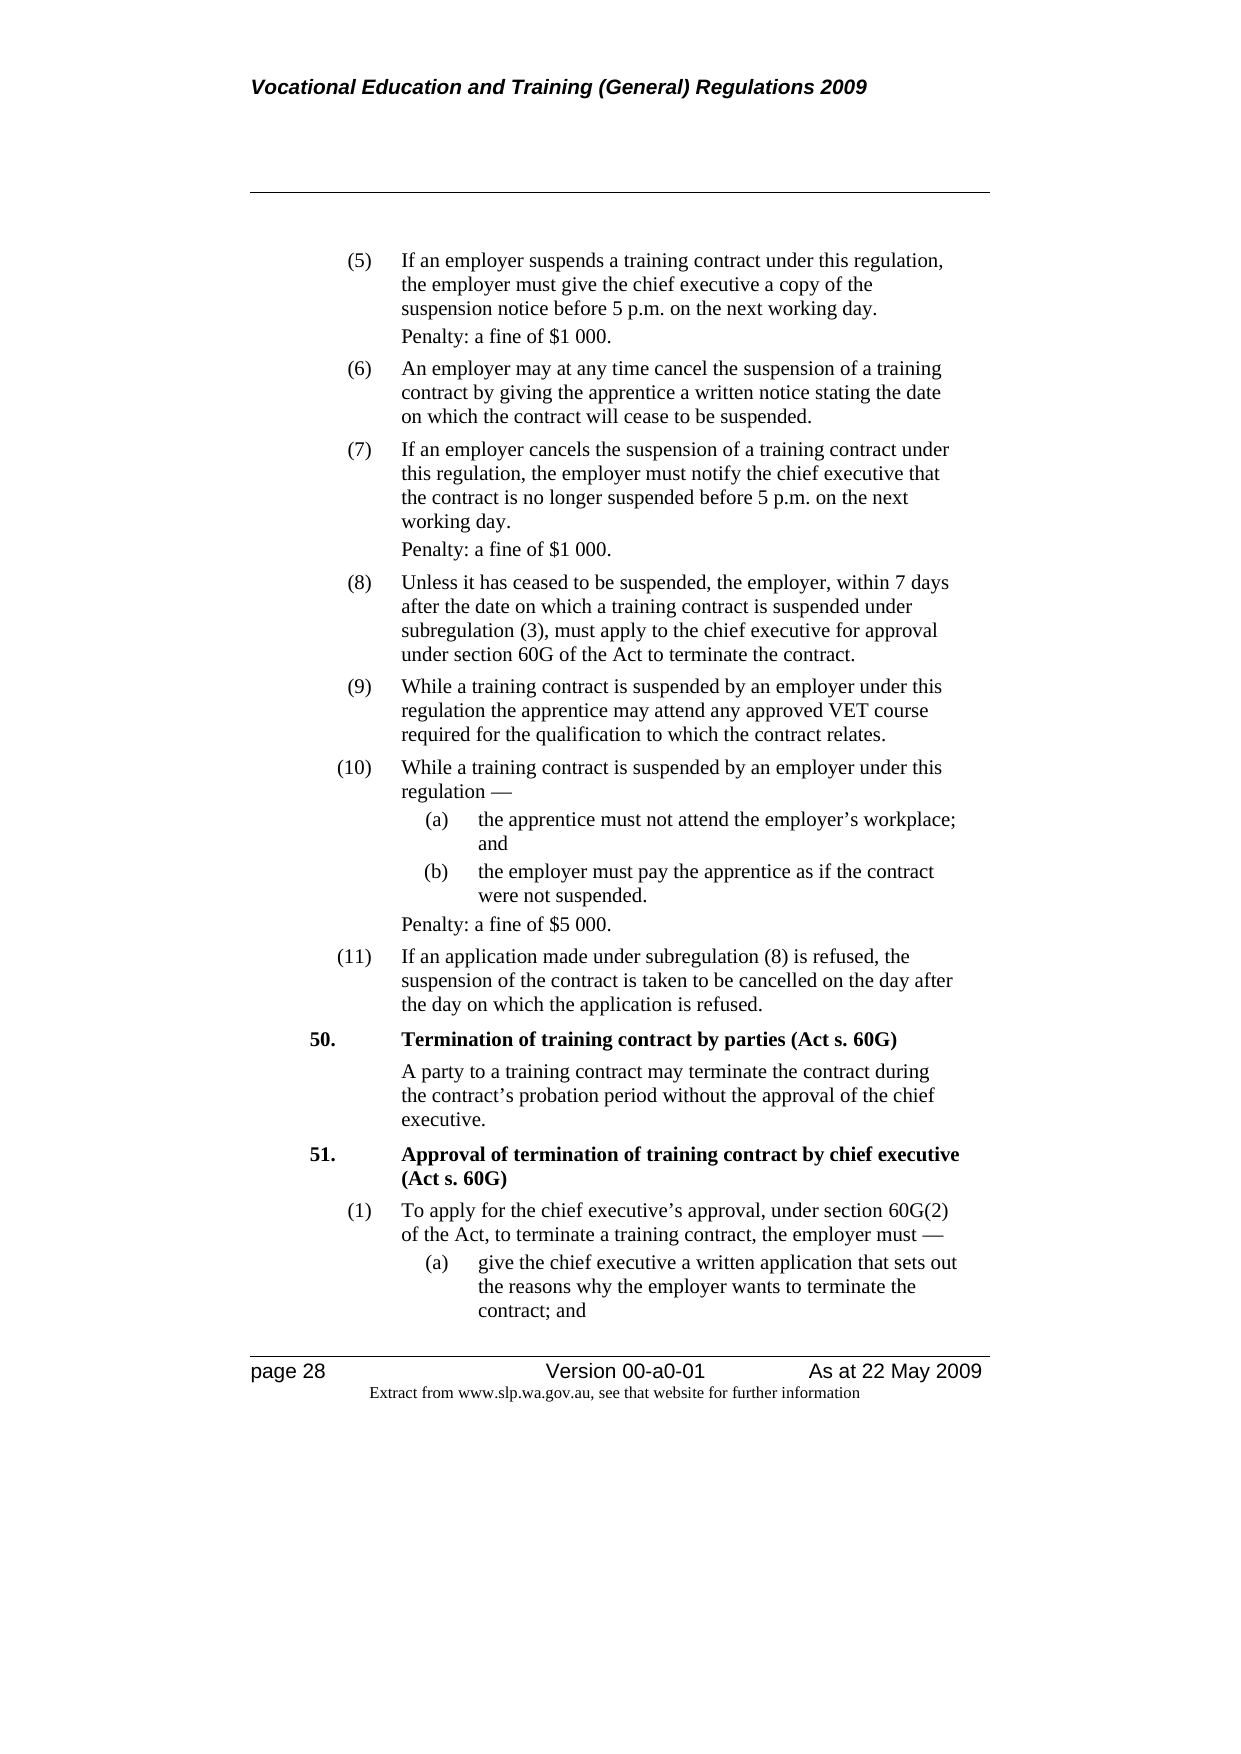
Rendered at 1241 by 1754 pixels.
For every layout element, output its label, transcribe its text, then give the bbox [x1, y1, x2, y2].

text Penalty: a fine of $1 000. [336, 537, 960, 561]
text Penalty: a fine of $5 000. [336, 912, 960, 936]
text A party to a training contract may terminate the contract during the contract’s probation period without the approval of the chief executive. [312, 1059, 960, 1131]
text (5) If an employer suspends a training contract under this regulation, the employer must give the chief executive a copy of the suspension notice before 5 p.m. on the next working day. [312, 247, 960, 320]
text (a) the apprentice must not attend the employer’s workplace; and [389, 807, 960, 855]
text (7) If an employer cancels the suspension of a training contract under this regulation, the employer must notify the chief executive that the contract is no longer suspended before 5 p.m. on the next working day. [312, 437, 960, 533]
text (b) the employer must pay the apprentice as if the contract were not suspended. [389, 859, 960, 907]
text Penalty: a fine of $1 000. [336, 324, 960, 348]
text (1) To apply for the chief executive’s approval, under section 60G(2) of the Act, to terminate a training contract, the employer must — [312, 1198, 960, 1246]
subtitle 51. Approval of termination of training contract by chief executive (Act s. 60G) [309, 1142, 960, 1190]
text (a) give the chief executive a written application that sets out the reasons why the employer wants to terminate the contract; and [389, 1250, 960, 1322]
text (6) An employer may at any time cancel the suspension of a training contract by giving the apprentice a written notice stating the date on which the contract will cease to be suspended. [312, 356, 960, 428]
text (8) Unless it has ceased to be suspended, the employer, within 7 days after the date on which a training contract is suspended under subregulation (3), must apply to the chief executive for approval under section 60G of the Act to terminate the contract. [312, 569, 960, 666]
text (10) While a training contract is suspended by an employer under this regulation — [312, 755, 960, 803]
text (11) If an application made under subregulation (8) is refused, the suspension of the contract is taken to be cancelled on the day after the day on which the application is refused. [312, 944, 960, 1016]
text (9) While a training contract is suspended by an employer under this regulation the apprentice may attend any approved VET course required for the qualification to which the contract relates. [312, 674, 960, 746]
subtitle 50. Termination of training contract by parties (Act s. 60G) [309, 1027, 960, 1051]
